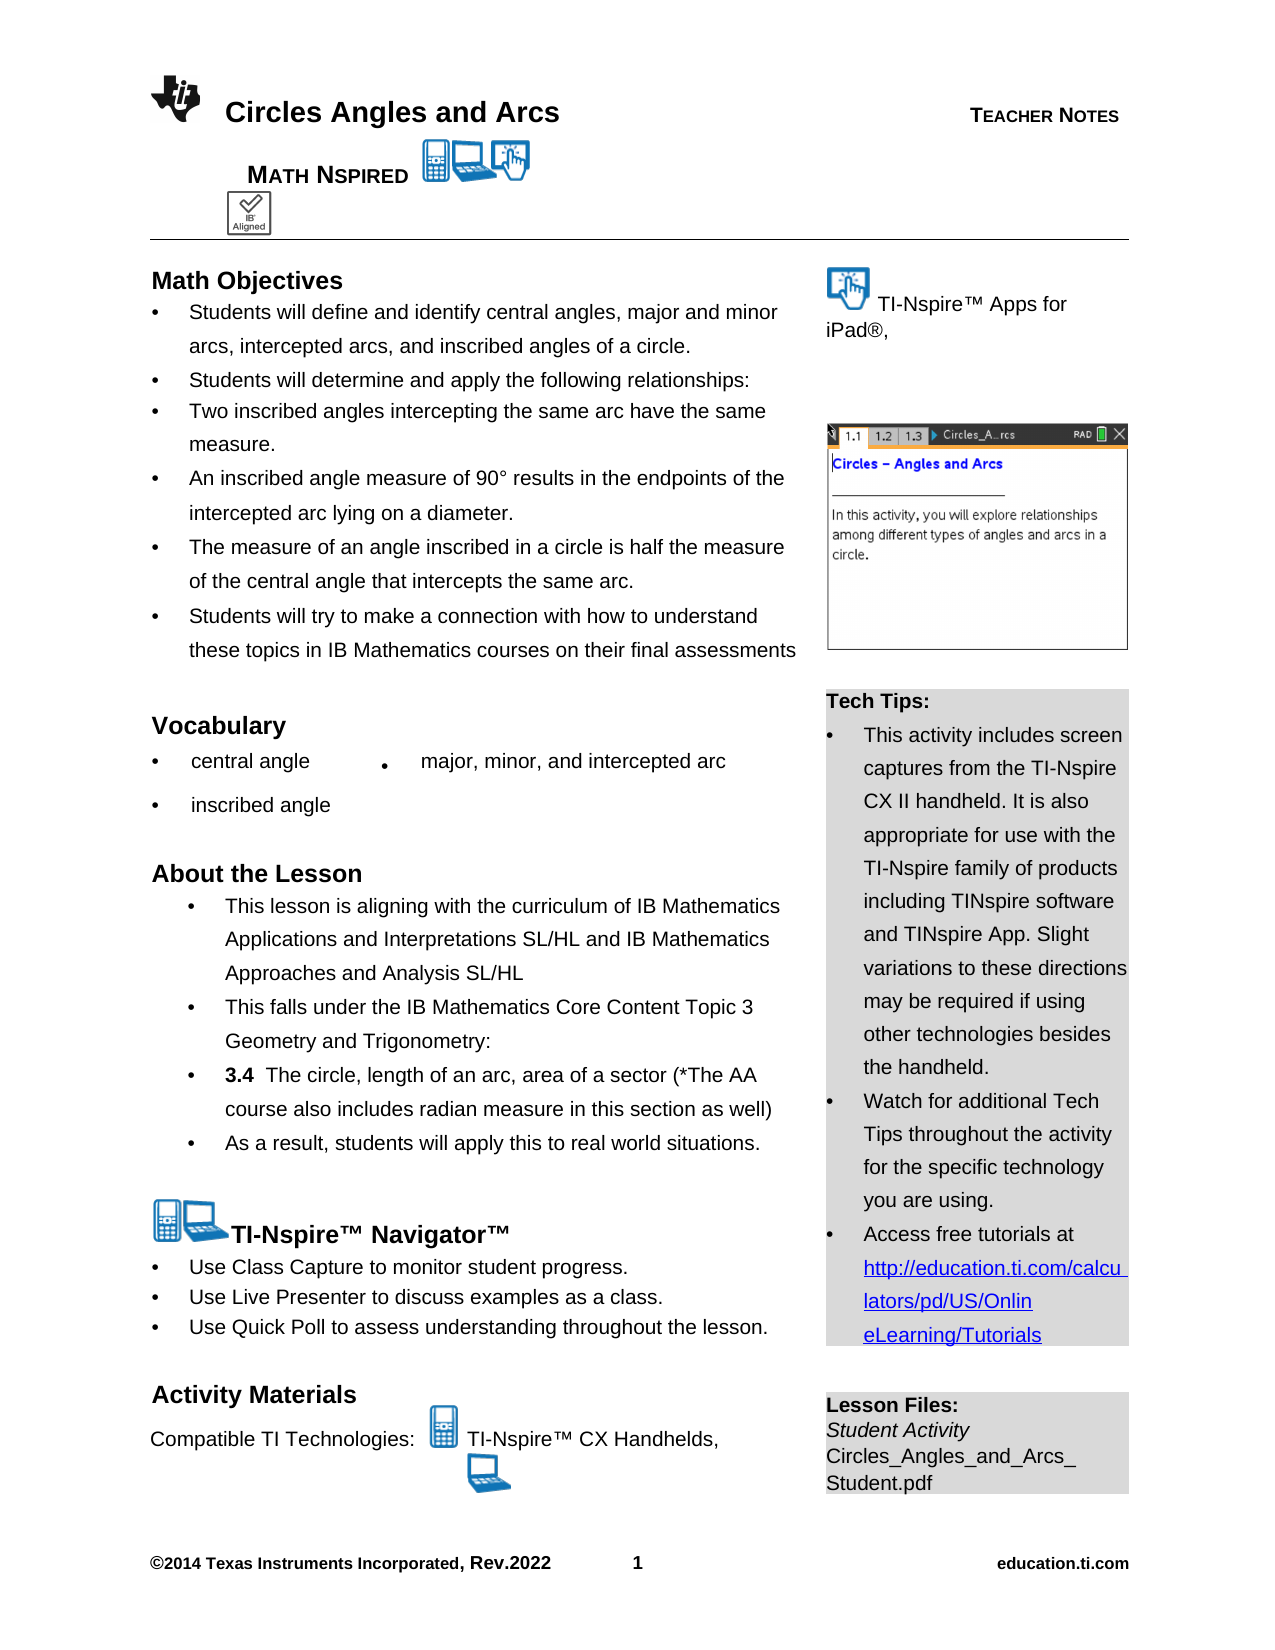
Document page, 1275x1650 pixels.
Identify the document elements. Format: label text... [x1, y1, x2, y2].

text Circles_Angles_and_Arcs_ [826, 1444, 1129, 1468]
picture [225, 189, 273, 237]
list An inscribed angle measure of 90° results in the endpoints of the intercepted arc lying on a diameter. [151, 466, 799, 524]
picture [151, 1197, 231, 1244]
list Use Class Capture to monitor student progress. [151, 1254, 799, 1278]
text Tech Tips: [826, 689, 1129, 713]
list This activity includes screen captures from the TI-Nspire CX II handheld. It is also appropriate for use with the TI-Nspire family of products including TINspire software and TINspire App. Slight variations to these directions may be required if using other technologies besides the handheld. [826, 723, 1129, 1079]
picture [150, 75, 200, 123]
picture [825, 265, 872, 312]
text Compatible TI Technologies: TI-Nspire™ CX Handhelds, [150, 1426, 808, 1450]
picture [420, 137, 533, 184]
list This falls under the IB Mathematics Core Content Topic 3 Geometry and Trigonometry: [187, 995, 799, 1053]
list 3.4 The circle, length of an arc, area of a sector (*The AA course also includes radian measure in this section as well) [187, 1063, 799, 1121]
list Students will determine and apply the following relationships: [151, 368, 799, 392]
subtitle TI-Nspire™ Navigator™ [151, 1198, 808, 1249]
text Student Activity [826, 1418, 1129, 1442]
picture [421, 1408, 467, 1426]
list Watch for additional Tech Tips throughout the activity for the specific technology you are using. [826, 1088, 1129, 1212]
subtitle Activity Materials [151, 1380, 808, 1408]
list As a result, students will apply this to real world situations. [187, 1131, 799, 1155]
list central angle • major, minor, and intercepted arc [151, 749, 799, 778]
list Use Live Presenter to discuss examples as a class. [151, 1284, 799, 1308]
subtitle Math Objectives [151, 266, 808, 294]
list inscribed angle [151, 789, 799, 818]
text TI-Nspire™ Apps for iPad®, TI-Nspire™ Software [826, 266, 1129, 342]
text Student.pdf [826, 1470, 1129, 1494]
list This lesson is aligning with the curriculum of IB Mathematics Applications and Interpretations SL/HL and IB Mathematics Approaches and Analysis SL/HL [187, 894, 799, 985]
list Two inscribed angles intercepting the same arc have the same measure. [151, 399, 799, 456]
picture [466, 1450, 512, 1496]
text Lesson Files: [826, 1392, 1129, 1416]
list Use Quick Poll to assess understanding throughout the lesson. [151, 1314, 799, 1338]
subtitle Vocabulary [151, 711, 808, 739]
subtitle About the Lesson [151, 859, 808, 888]
list Students will define and identify central angles, major and minor arcs, intercepted arcs, and inscribed angles of a circle. [151, 300, 799, 358]
list Access free tutorials at http://education.ti.com/calcu lators/pd/US/OnlineLearning/Tutorials [826, 1222, 1129, 1346]
picture [826, 423, 1129, 651]
list Students will try to make a connection with how to understand these topics in IB Mathematics courses on their final assessments [151, 603, 799, 661]
list The measure of an angle inscribed in a circle is half the measure of the central angle that intercepts the same arc. [151, 535, 799, 593]
